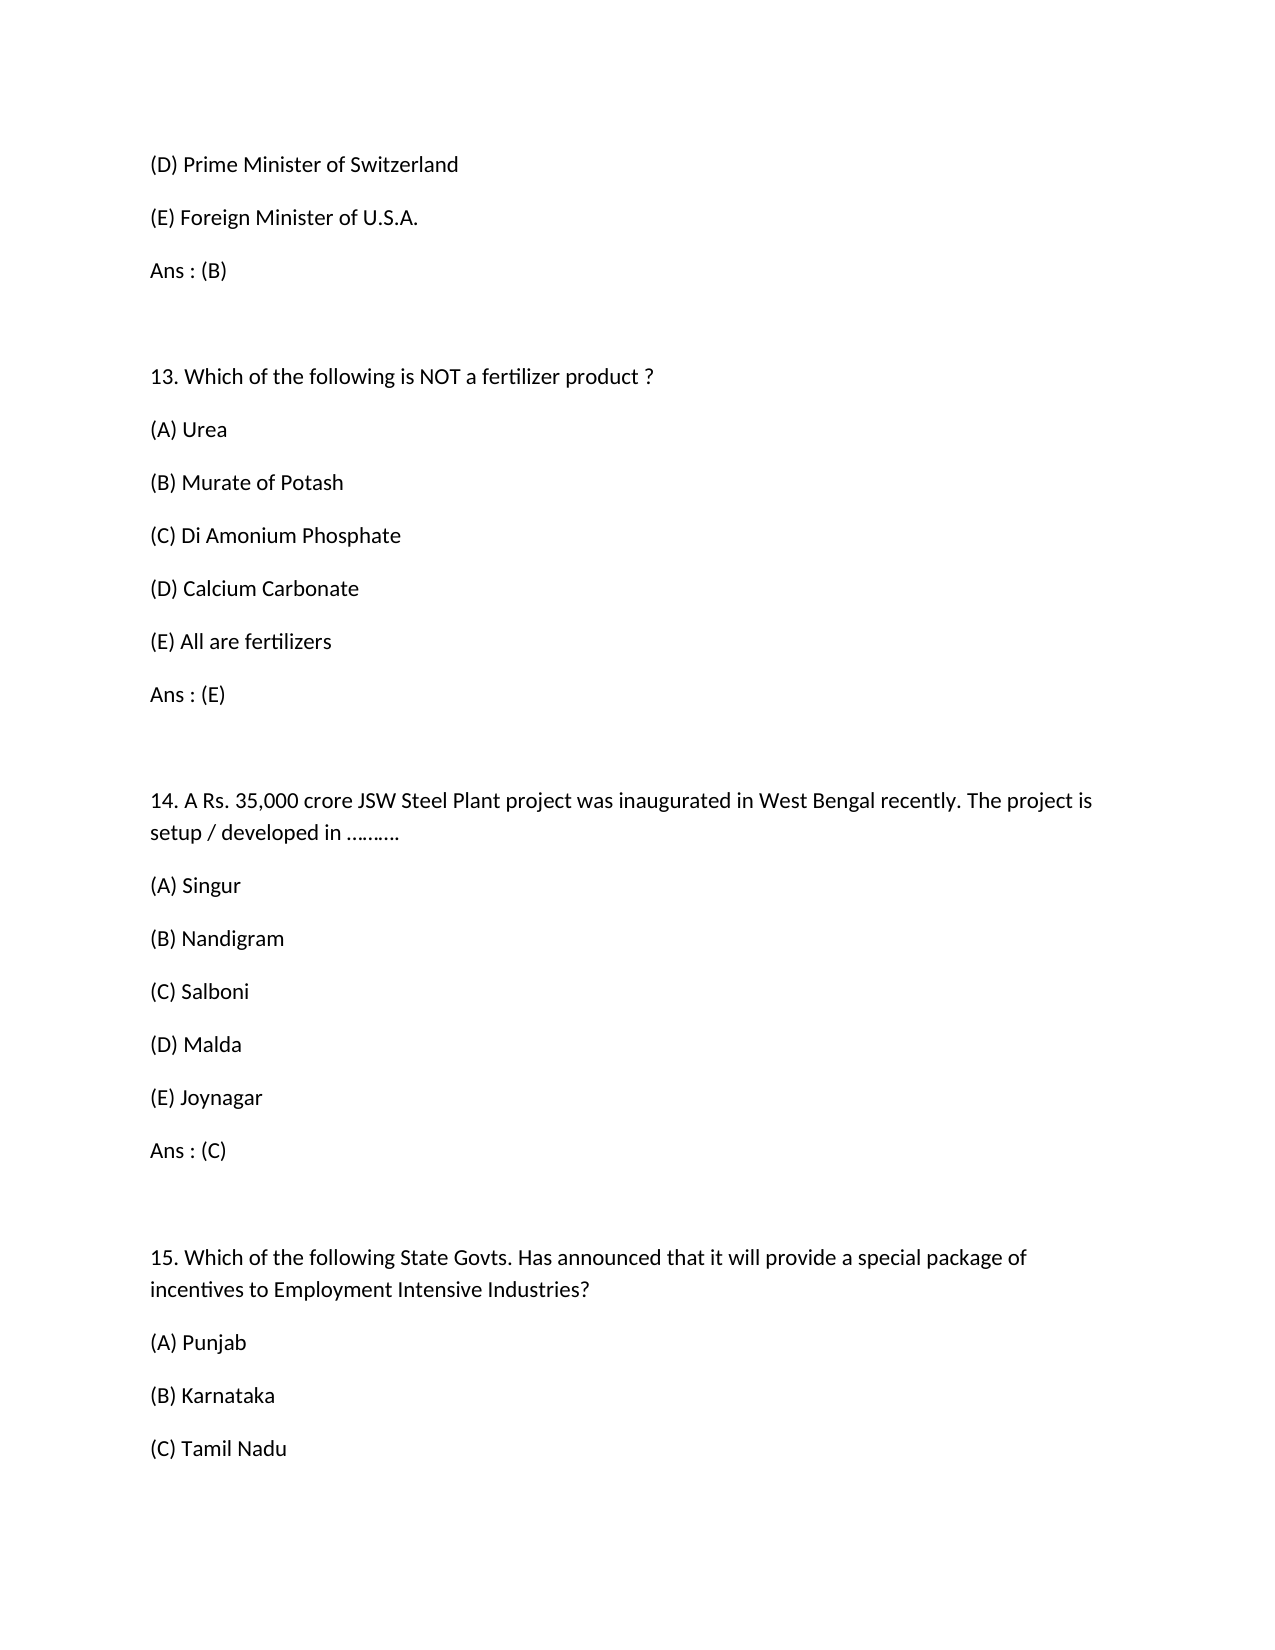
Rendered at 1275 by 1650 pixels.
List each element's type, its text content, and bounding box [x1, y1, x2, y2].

text (E) All are fertilizers [150, 627, 1125, 655]
text (B) Karnataka [150, 1381, 1125, 1409]
text (B) Nandigram [150, 924, 1125, 952]
text 14. A Rs. 35,000 crore JSW Steel Plant project was inaugurated in West Bengal recently. The project is setup / developed in ………. [150, 786, 1125, 846]
text (A) Urea [150, 415, 1125, 443]
text Ans : (B) [150, 256, 1125, 284]
text (A) Punjab [150, 1328, 1125, 1356]
text (E) Joynagar [150, 1083, 1125, 1112]
text (A) Singur [150, 871, 1125, 899]
text (E) Foreign Minister of U.S.A. [150, 203, 1125, 231]
text (C) Tamil Nadu [150, 1434, 1125, 1462]
text Ans : (E) [150, 680, 1125, 708]
text (B) Murate of Potash [150, 468, 1125, 496]
text (C) Di Amonium Phosphate [150, 521, 1125, 549]
text 15. Which of the following State Govts. Has announced that it will provide a special package of incentives to Employment Intensive Industries? [150, 1243, 1125, 1303]
text 13. Which of the following is NOT a fertilizer product ? [150, 362, 1125, 390]
text Ans : (C) [150, 1137, 1125, 1164]
text (C) Salboni [150, 977, 1125, 1006]
text (D) Prime Minister of Switzerland [150, 150, 1125, 178]
text (D) Malda [150, 1031, 1125, 1058]
text (D) Calcium Carbonate [150, 574, 1125, 602]
